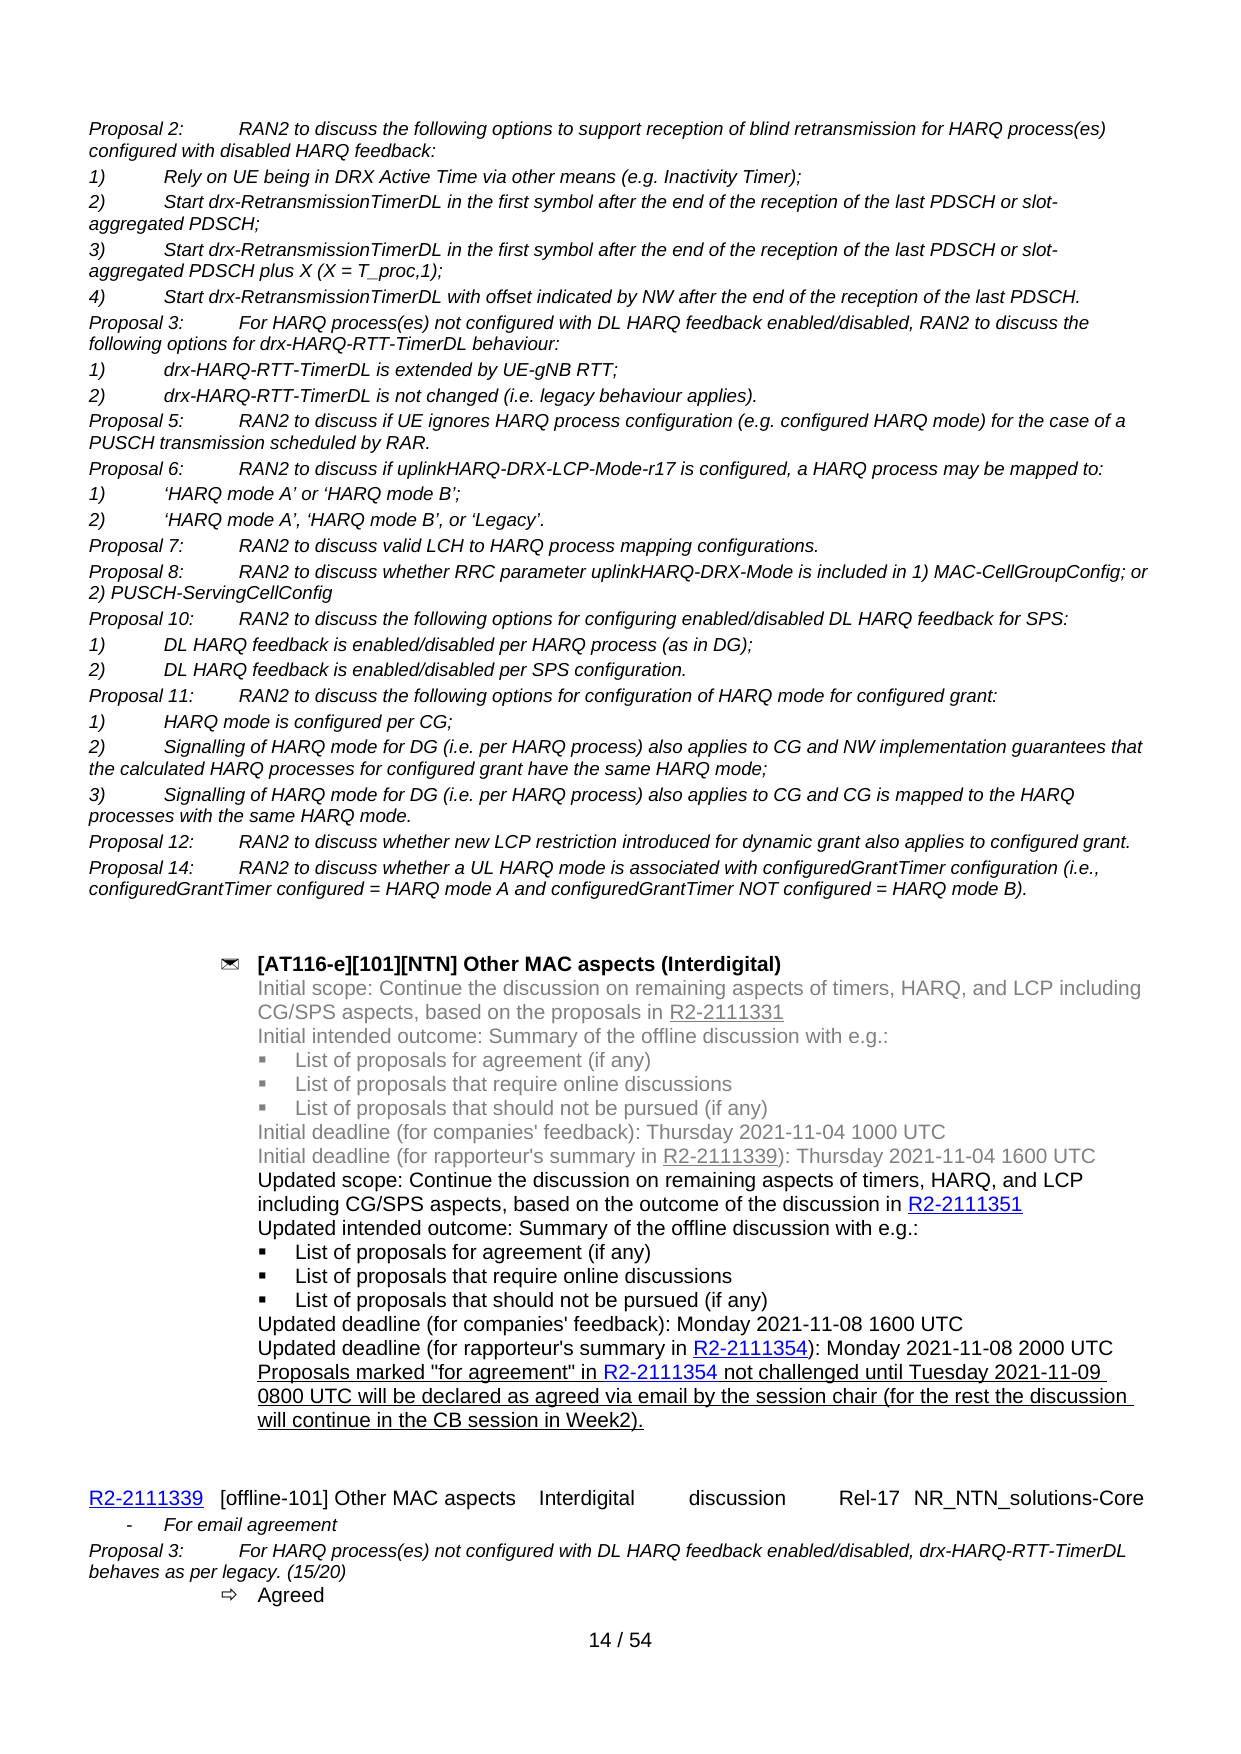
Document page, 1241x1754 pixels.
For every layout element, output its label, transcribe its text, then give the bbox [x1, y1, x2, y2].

text 2) Start drx-RetransmissionTimerDL in the first symbol after the end of the reception of the last PDSCH or slot-aggregated PDSCH; [89, 191, 1152, 234]
list List of proposals that should not be pursued (if any) [257, 1288, 1152, 1312]
text Updated scope: Continue the discussion on remaining aspects of timers, HARQ, and LCP including CG/SPS aspects, based on the outcome of the discussion in R2-2111351 [257, 1168, 502, 1216]
text Proposal 3: For HARQ process(es) not configured with DL HARQ feedback enabled/disabled, drx-HARQ-RTT-TimerDL behaves as per legacy. (15/20) [89, 1540, 1152, 1583]
text 2) ‘HARQ mode A’, ‘HARQ mode B’, or ‘Legacy’. [89, 509, 1152, 531]
text 4) Start drx-RetransmissionTimerDL with offset indicated by NW after the end of the reception of the last PDSCH. [89, 286, 1152, 307]
text 1) DL HARQ feedback is enabled/disabled per HARQ process (as in DG); [89, 633, 1152, 655]
text 2) Signalling of HARQ mode for DG (i.e. per HARQ process) also applies to CG and NW implementation guarantees that the calculated HARQ processes for configured grant have the same HARQ mode; [89, 736, 1152, 779]
list List of proposals for agreement (if any) [257, 1048, 1152, 1072]
title R2-2111339 [offline-101] Other MAC aspects Interdigital discussion Rel-17 NR_NTN_solutions-Core [89, 1486, 1152, 1510]
text Proposal 10: RAN2 to discuss the following options for configuring enabled/disabled DL HARQ feedback for SPS: [89, 608, 1152, 629]
text Proposal 5: RAN2 to discuss if UE ignores HARQ process configuration (e.g. configured HARQ mode) for the case of a PUSCH transmission scheduled by RAR. [89, 410, 1152, 453]
text 2) DL HARQ feedback is enabled/disabled per SPS configuration. [89, 659, 1152, 681]
list List of proposals for agreement (if any) [257, 1240, 1152, 1264]
text Proposal 6: RAN2 to discuss if uplinkHARQ-DRX-LCP-Mode-r17 is configured, a HARQ process may be mapped to: [89, 457, 1152, 479]
text Updated intended outcome: Summary of the offline discussion with e.g.: [257, 1216, 1152, 1240]
list List of proposals that should not be pursued (if any) [257, 1096, 1152, 1120]
text 1) ‘HARQ mode A’ or ‘HARQ mode B’; [89, 483, 1152, 505]
text 3) Signalling of HARQ mode for DG (i.e. per HARQ process) also applies to CG and CG is mapped to the HARQ processes with the same HARQ mode. [89, 784, 1152, 827]
list For email agreement [126, 1514, 1152, 1536]
text 1) Rely on UE being in DRX Active Time via other means (e.g. Inactivity Timer); [89, 165, 1152, 187]
text Initial deadline (for rapporteur's summary in R2-2111339): Thursday 2021-11-04 1600 UTC [257, 1144, 1152, 1168]
text Initial intended outcome: Summary of the offline discussion with e.g.: [257, 1024, 1152, 1048]
text 1) HARQ mode is configured per CG; [89, 711, 1152, 732]
text Proposals marked "for agreement" in R2-2111354 not challenged until Tuesday 2021-11-09 0800 UTC will be declared as agreed via email by the session chair (for the rest the discussion will continue in the CB session in Week2). [257, 1360, 1152, 1432]
text Proposal 11: RAN2 to discuss the following options for configuration of HARQ mode for configured grant: [89, 685, 1152, 706]
list Agreed [220, 1583, 1152, 1607]
text Proposal 7: RAN2 to discuss valid LCH to HARQ process mapping configurations. [89, 535, 1152, 556]
text Updated deadline (for companies' feedback): Monday 2021-11-08 1600 UTC [257, 1312, 1152, 1336]
text Proposal 3: For HARQ process(es) not configured with DL HARQ feedback enabled/disabled, RAN2 to discuss the following options for drx-HARQ-RTT-TimerDL behaviour: [89, 311, 1152, 354]
text Updated deadline (for rapporteur's summary in R2-2111354): Monday 2021-11-08 2000 UTC [257, 1336, 1152, 1360]
text 2) drx-HARQ-RTT-TimerDL is not changed (i.e. legacy behaviour applies). [89, 384, 1152, 406]
list List of proposals that require online discussions [257, 1072, 1152, 1096]
text Proposal 14: RAN2 to discuss whether a UL HARQ mode is associated with configuredGrantTimer configuration (i.e., configuredGrantTimer configured = HARQ mode A and configuredGrantTimer NOT configured = HARQ mode B). [89, 857, 1152, 900]
text Proposal 2: RAN2 to discuss the following options to support reception of blind retransmission for HARQ process(es) configured with disabled HARQ feedback: [89, 118, 1152, 161]
text Proposal 12: RAN2 to discuss whether new LCP restriction introduced for dynamic grant also applies to configured grant. [89, 831, 1152, 852]
text Initial scope: Continue the discussion on remaining aspects of timers, HARQ, and LCP including CG/SPS aspects, based on the proposals in R2-2111331 [257, 976, 1152, 1024]
text Initial deadline (for companies' feedback): Thursday 2021-11-04 1000 UTC [257, 1120, 1152, 1144]
text Proposal 8: RAN2 to discuss whether RRC parameter uplinkHARQ-DRX-Mode is included in 1) MAC-CellGroupConfig; or 2) PUSCH-ServingCellConfig [89, 560, 1152, 603]
text [AT116-e][101][NTN] Other MAC aspects (Interdigital) [220, 952, 1152, 976]
text 3) Start drx-RetransmissionTimerDL in the first symbol after the end of the reception of the last PDSCH or slot-aggregated PDSCH plus X (X = T_proc,1); [89, 238, 1152, 282]
list List of proposals that require online discussions [257, 1264, 1152, 1288]
text 1) drx-HARQ-RTT-TimerDL is extended by UE-gNB RTT; [89, 359, 1152, 380]
text Updated scope: Continue the discussion on remaining aspects of timers, HARQ, and LCP including CG/SPS aspects, based on the outcome of the discussion in R2-2111351 [665, 1168, 1152, 1216]
